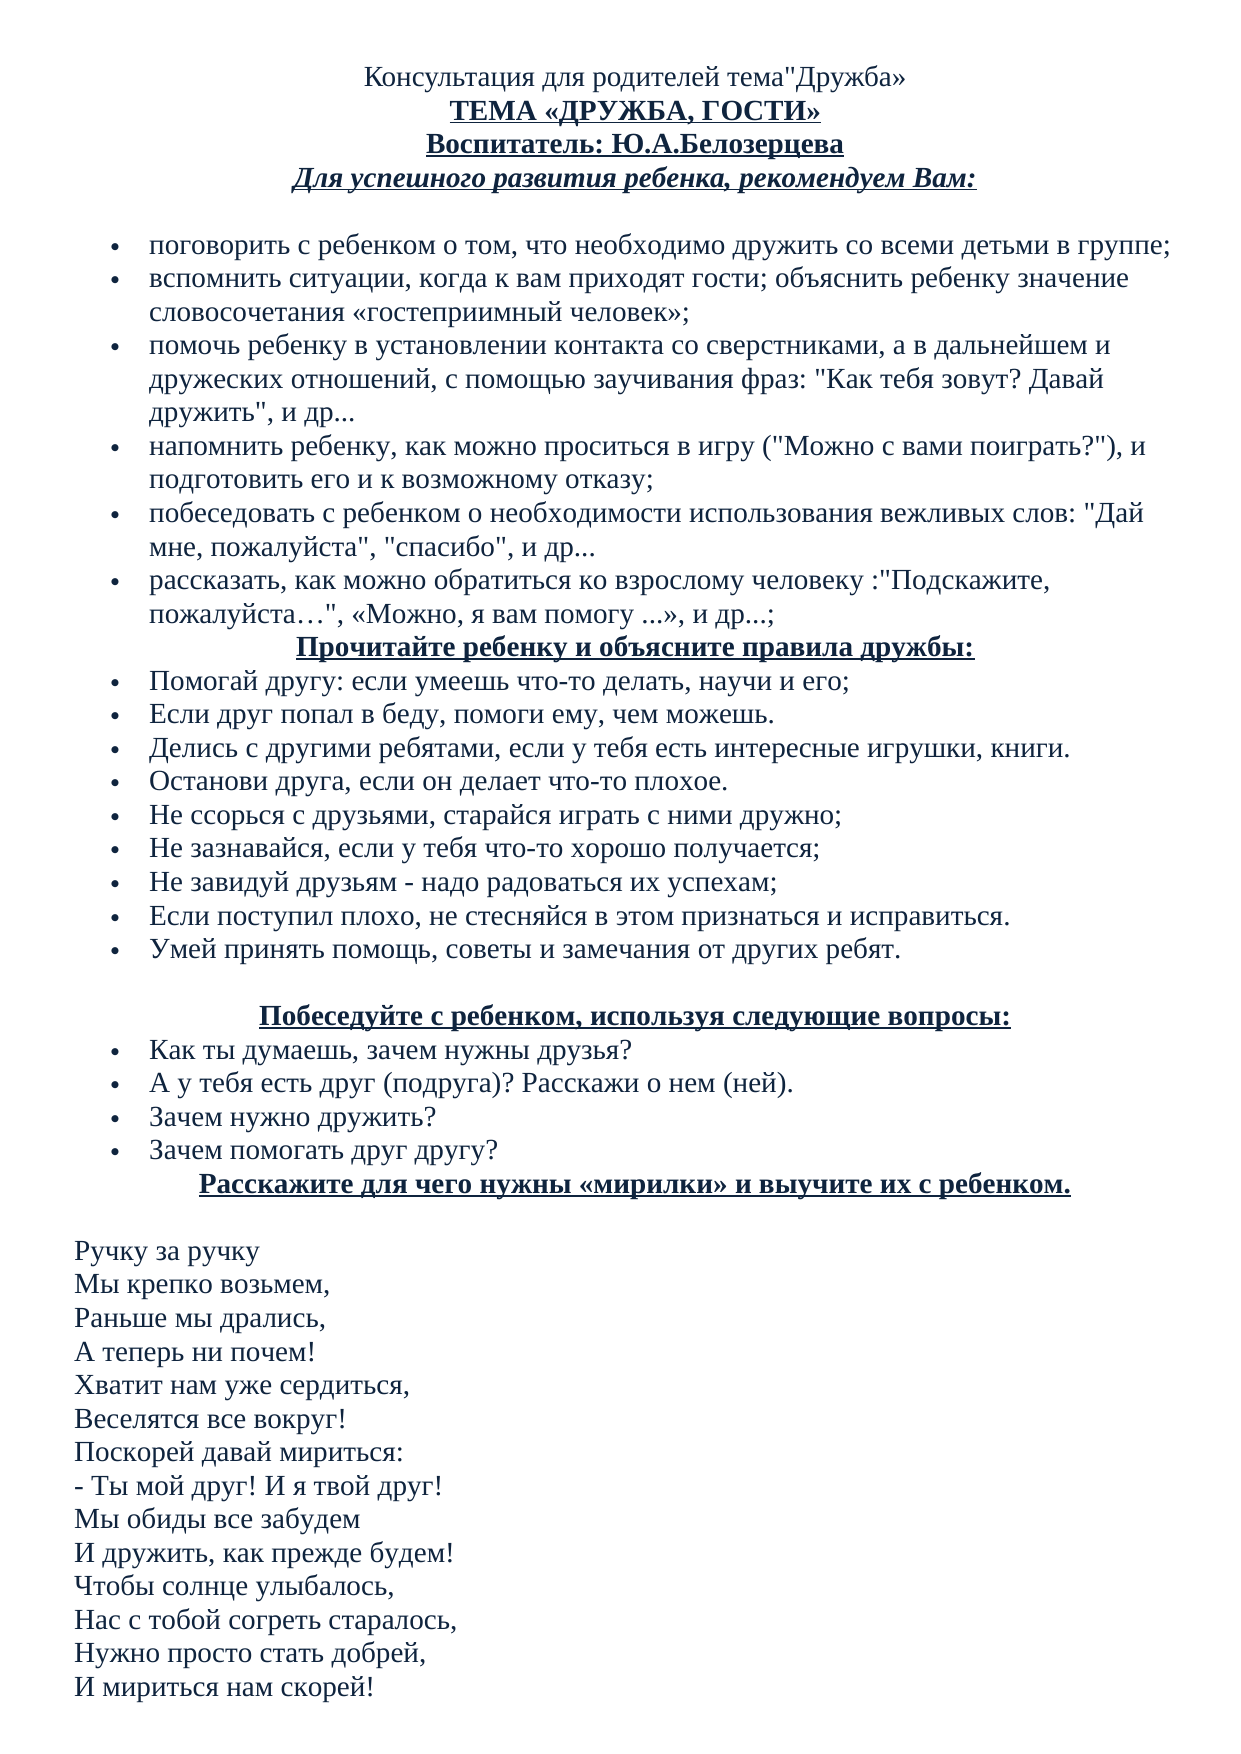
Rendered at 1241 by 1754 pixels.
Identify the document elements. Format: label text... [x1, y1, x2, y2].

list Помогай другу: если умеешь что-то делать, научи и его; [111, 663, 1196, 696]
text Нас с тобой согреть старалось, [74, 1602, 1196, 1636]
text Мы крепко возьмем, [74, 1267, 1196, 1300]
list Как ты думаешь, зачем нужны друзья? [111, 1032, 1196, 1065]
text Воспитатель: Ю.А.Белозерцева [74, 126, 1196, 160]
text Нужно просто стать добрей, [74, 1636, 1196, 1669]
list Если поступил плохо, не стесняйся в этом признаться и исправиться. [111, 898, 1196, 931]
list Если друг попал в беду, помоги ему, чем можешь. [111, 696, 1196, 730]
list Не завидуй друзьям - надо радоваться их успехам; [111, 864, 1196, 898]
list Делись с другими ребятами, если у тебя есть интересные игрушки, книги. [111, 730, 1196, 763]
text И дружить, как прежде будем! [74, 1535, 1196, 1568]
text И мириться нам скорей! [74, 1669, 1196, 1703]
list Не зазнавайся, если у тебя что-то хорошо получается; [111, 831, 1196, 864]
text А теперь ни почем! [74, 1334, 1196, 1367]
text Поскорей давай мириться: [74, 1434, 1196, 1468]
list Останови друга, если он делает что-то плохое. [111, 763, 1196, 797]
text ТЕМА «ДРУЖБА, ГОСТИ» [74, 93, 1196, 126]
text Прочитайте ребенку и объясните правила дружбы: [74, 629, 1196, 663]
list Зачем нужно дружить? [111, 1099, 1196, 1132]
list побеседовать с ребенком о необходимости использования вежливых слов: "Дай мне, пожалуйста", "спасибо", и др... [111, 495, 1196, 562]
text Веселятся все вокруг! [74, 1401, 1196, 1434]
list А у тебя есть друг (подруга)? Расскажи о нем (ней). [111, 1065, 1196, 1099]
text Побеседуйте с ребенком, используя следующие вопросы: [74, 998, 1196, 1032]
list поговорить с ребенком о том, что необходимо дружить со всеми детьми в группе; [111, 227, 1196, 260]
list рассказать, как можно обратиться ко взрослому человеку :"Подскажите, пожалуйста…", «Можно, я вам помогу ...», и др...; [111, 562, 1196, 629]
list напомнить ребенку, как можно проситься в игру ("Можно с вами поиграть?"), и подготовить его и к возможному отказу; [111, 428, 1196, 495]
list помочь ребенку в установлении контакта со сверстниками, а в дальнейшем и дружеских отношений, с помощью заучивания фраз: "Как тебя зовут? Давай дружить", и др... [111, 327, 1196, 428]
text Мы обиды все забудем [74, 1501, 1196, 1535]
text Хватит нам уже сердиться, [74, 1367, 1196, 1401]
list вспомнить ситуации, когда к вам приходят гости; объяснить ребенку значение словосочетания «гостеприимный человек»; [111, 260, 1196, 327]
list Зачем помогать друг другу? [111, 1132, 1196, 1166]
text Консультация для родителей тема"Дружба» [74, 59, 1196, 93]
text - Ты мой друг! И я твой друг! [74, 1468, 1196, 1501]
text Для успешного развития ребенка, рекомендуем Вам: [74, 160, 1196, 193]
list Умей принять помощь, советы и замечания от других ребят. [111, 931, 1196, 965]
text Расскажите для чего нужны «мирилки» и выучите их с ребенком. [74, 1166, 1196, 1199]
text Ручку за ручку [74, 1233, 1196, 1267]
text Чтобы солнце улыбалось, [74, 1568, 1196, 1602]
list Не ссорься с друзьями, старайся играть с ними дружно; [111, 797, 1196, 831]
text Раньше мы дрались, [74, 1300, 1196, 1334]
